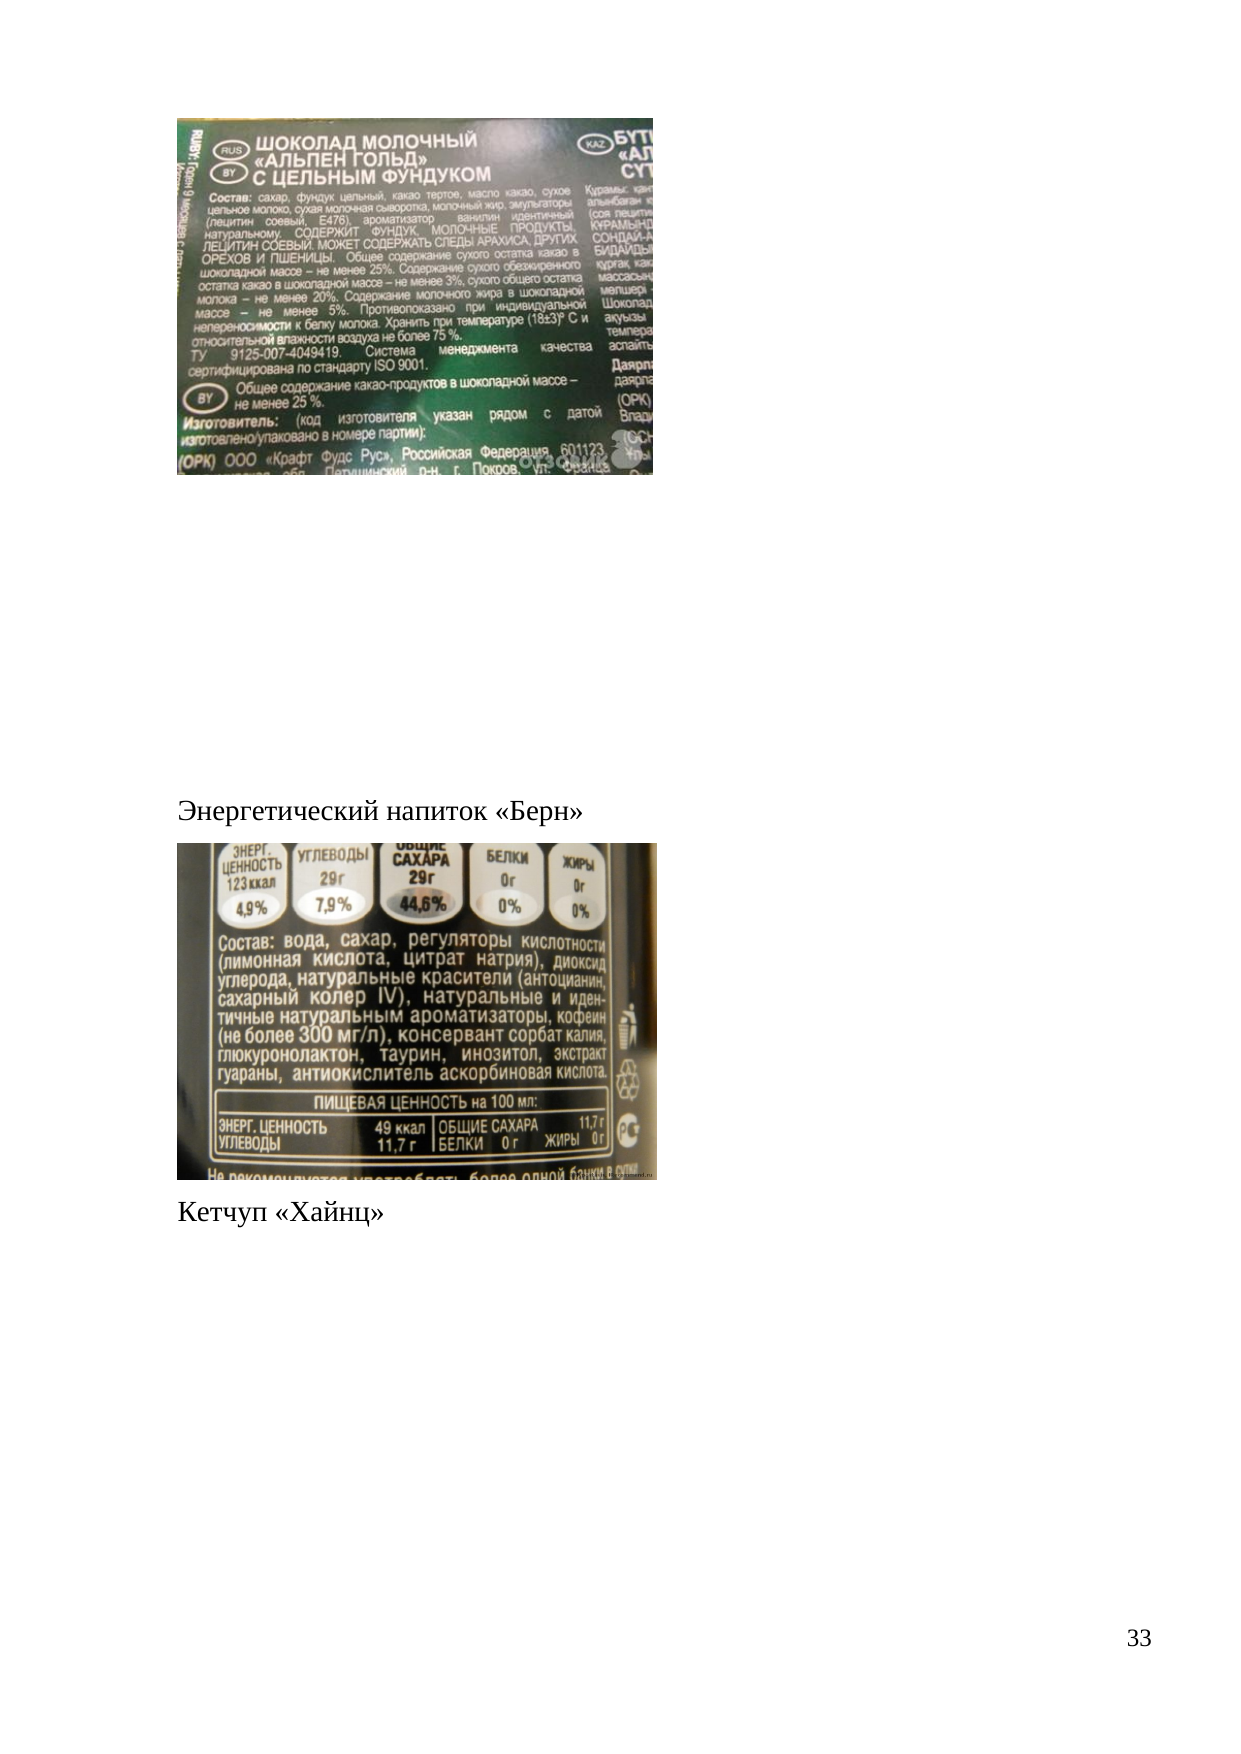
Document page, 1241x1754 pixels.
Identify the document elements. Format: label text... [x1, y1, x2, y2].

picture [177, 118, 653, 475]
list Энергетический напиток «Берн» [177, 793, 1152, 827]
picture [177, 843, 657, 1180]
list Кетчуп «Хайнц» [177, 1194, 1152, 1227]
